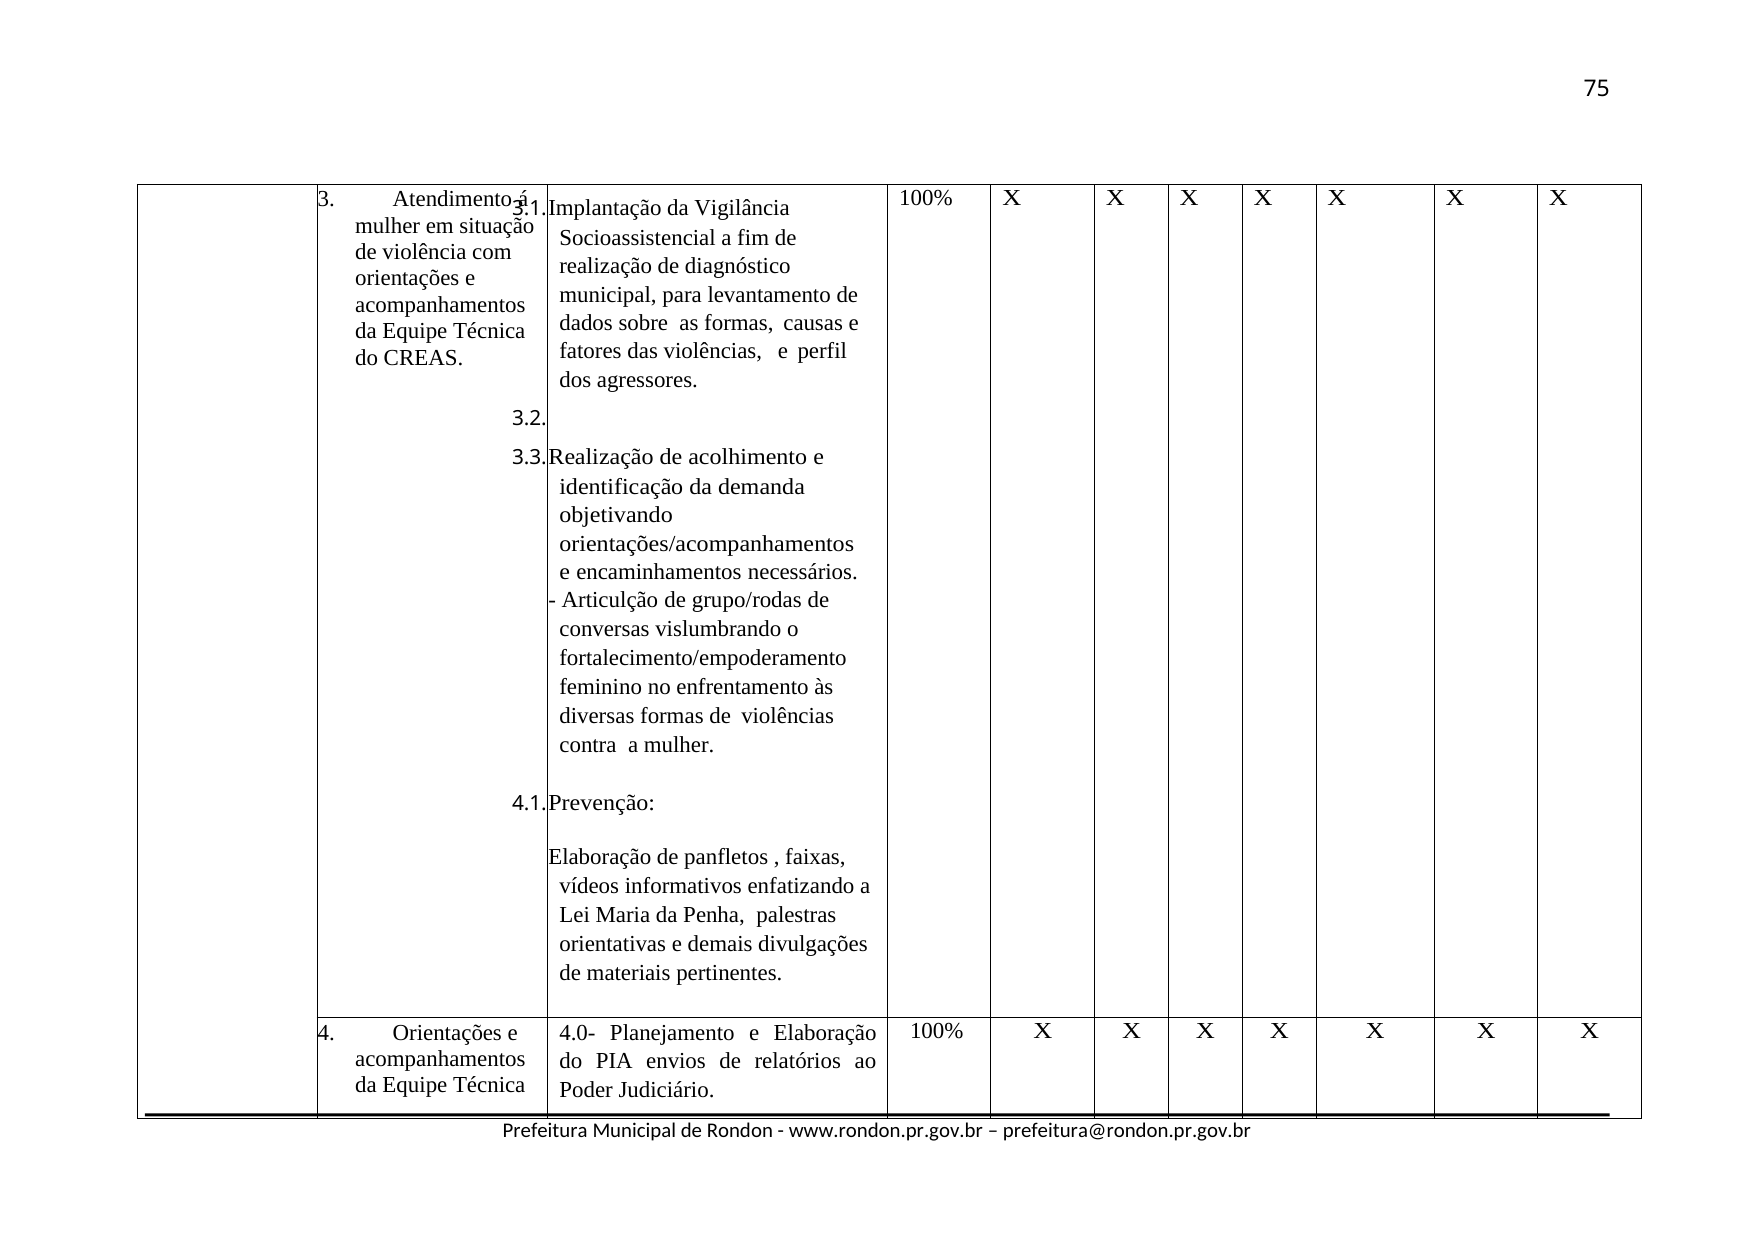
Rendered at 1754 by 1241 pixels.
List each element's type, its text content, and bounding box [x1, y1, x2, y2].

table_cell 100% [888, 1018, 990, 1118]
table_cell X [1435, 1018, 1537, 1118]
table_header X [1538, 185, 1641, 1017]
table_header X [991, 185, 1094, 1017]
table_header X [1243, 185, 1316, 1017]
table_cell X [1169, 1018, 1242, 1118]
table_cell X [1095, 1018, 1168, 1118]
table_header Atendimento á mulher em situação de violência com orientações e acompanhamentos da Equipe Técnica do CREAS. [318, 185, 547, 1017]
table_header [138, 185, 317, 1118]
table_cell X [1317, 1018, 1434, 1118]
table_header X [1435, 185, 1537, 1017]
table_cell X [991, 1018, 1094, 1118]
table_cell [548, 1018, 887, 1118]
table_header Implantação da Vigilância Socioassistencial a fim de realização de diagnóstico municipal, para levantamento de dados sobre as formas, causas e fatores das violências, e perfil dos agressores. Realização de acolhimento e identificação da demanda objetivando orientações/acompanhamentos e encaminhamentos necessários. - Articulção de grupo/rodas de conversas vislumbrando o fortalecimento/empoderamento feminino no enfrentamento às diversas formas de violências contra a mulher. Prevenção: Elaboração de panfletos , faixas, vídeos informativos enfatizando a Lei Maria da Penha, palestras orientativas e demais divulgações de materiais pertinentes. [548, 185, 887, 1017]
table_cell X [1538, 1018, 1641, 1118]
table_header X [1317, 185, 1434, 1017]
table_header X [1095, 185, 1168, 1017]
table_header X [1169, 185, 1242, 1017]
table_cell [318, 1018, 547, 1118]
table_header 100% [888, 185, 990, 1017]
table_cell X [1243, 1018, 1316, 1118]
